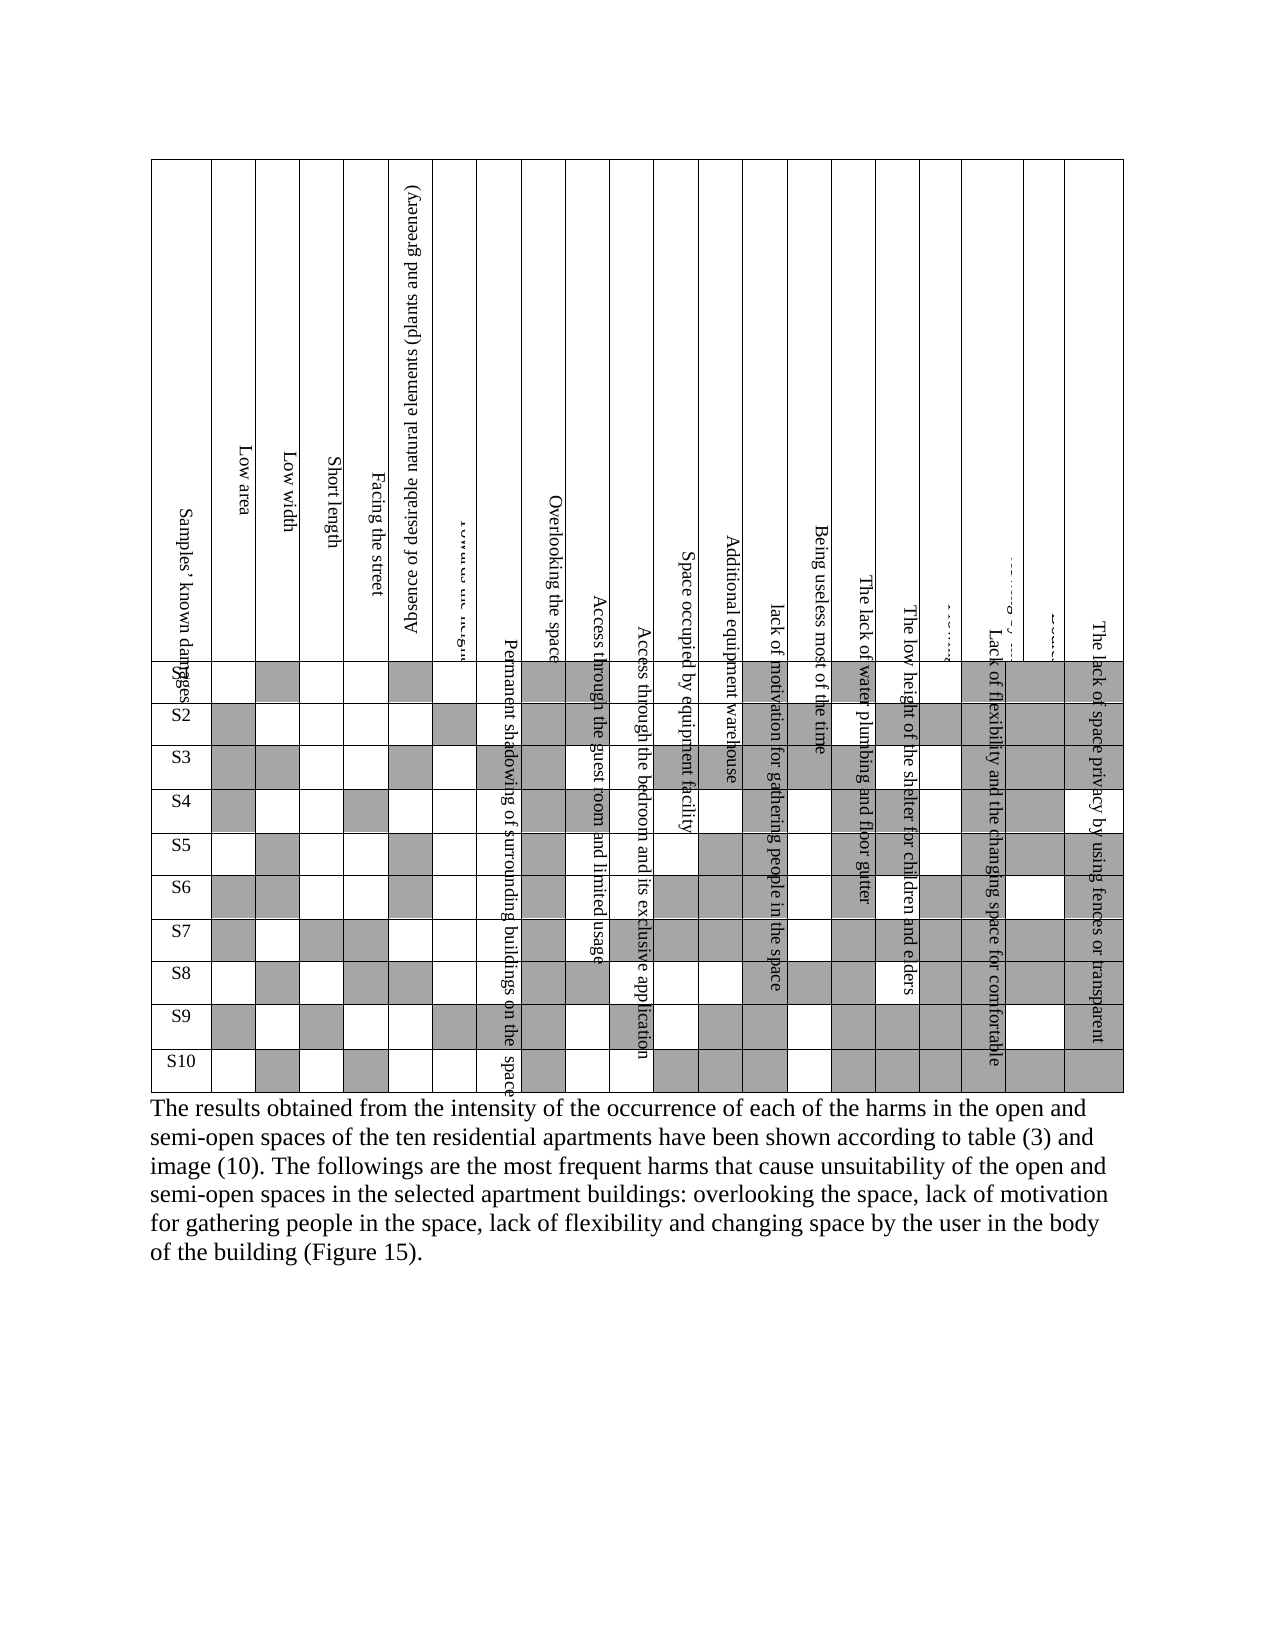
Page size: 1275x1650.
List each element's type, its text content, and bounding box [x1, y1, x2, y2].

table_cell S5 [152, 834, 211, 875]
table_cell [1006, 790, 1064, 832]
table_cell [962, 962, 1005, 1004]
table_cell [433, 876, 476, 918]
table_cell [876, 1050, 919, 1092]
table_cell [300, 876, 343, 918]
table_cell [477, 1005, 521, 1049]
table_header The lack of space privacy by using fences or transparent materials [1065, 160, 1123, 661]
table_header Permanent shadowing of surrounding buildings on the space [477, 160, 521, 661]
table_cell [743, 746, 787, 789]
table_cell [344, 834, 388, 875]
table_cell [477, 790, 521, 832]
table_cell [743, 920, 787, 961]
table_cell [1006, 876, 1064, 918]
table_cell [832, 704, 875, 745]
table_cell [654, 790, 698, 832]
table_cell [522, 746, 565, 789]
table_cell [344, 662, 388, 702]
table_cell S10 [152, 1050, 211, 1092]
table_header Being useless most of the time [788, 160, 831, 661]
table_cell [389, 790, 432, 832]
table_cell [212, 834, 255, 875]
table_cell [344, 876, 388, 918]
table_cell [433, 790, 476, 832]
table_cell [566, 920, 609, 961]
table_cell [566, 1050, 609, 1092]
table_cell [699, 834, 742, 875]
table_cell [876, 834, 919, 875]
table_cell [1065, 1005, 1123, 1049]
table_cell [256, 662, 299, 702]
table_cell [962, 704, 1005, 745]
table_header Towards the neighbor’s wall [433, 160, 476, 661]
table_header Absence of desirable natural elements (plants and greenery) [389, 160, 432, 661]
table_header Overlooking the space [522, 160, 565, 661]
table_cell [477, 662, 521, 702]
table_cell [256, 1005, 299, 1049]
table_cell [610, 1050, 653, 1092]
table_cell [876, 962, 919, 1004]
table_cell [256, 876, 299, 918]
table_cell [699, 662, 742, 702]
table_cell [256, 834, 299, 875]
table_cell [962, 662, 1005, 702]
table_cell [788, 790, 831, 832]
table_cell [788, 662, 831, 702]
table_cell [389, 962, 432, 1004]
table_cell [389, 1005, 432, 1049]
table_cell [300, 920, 343, 961]
table_cell [1006, 962, 1064, 1004]
table_cell [832, 920, 875, 961]
table_cell [522, 920, 565, 961]
table_cell [654, 962, 698, 1004]
table_header Space occupied by equipment facility [654, 160, 698, 661]
table_cell [566, 704, 609, 745]
table_cell [300, 662, 343, 702]
table_cell [433, 920, 476, 961]
table_cell [654, 704, 698, 745]
table_cell [344, 962, 388, 1004]
table_cell S6 [152, 876, 211, 918]
table_header Flowing water from the balcony floor on the facade [920, 160, 961, 661]
table_cell [1006, 1050, 1064, 1092]
table_cell [920, 746, 961, 789]
table_cell [300, 962, 343, 1004]
table_header Samples’ known damages [152, 160, 211, 661]
text The results obtained from the intensity of the occurrence of each of the harms in the open and semi-open spaces of the ten residential apartments have been shown according to table (3) and image (10). The followings are the most frequent harms that cause unsuitability of the open and semi-open spaces in the selected apartment buildings: overlooking the space, lack of motivation for gathering people in the space, lack of flexibility and changing space by the user in the body of the building (Figure 15). [150, 1093, 1125, 1266]
table_cell [654, 746, 698, 789]
table_cell [610, 746, 653, 789]
table_cell [1065, 790, 1123, 832]
table_cell [876, 746, 919, 789]
table_cell [389, 876, 432, 918]
table_cell [256, 746, 299, 789]
table_cell [212, 1005, 255, 1049]
table_cell [256, 920, 299, 961]
table_cell [920, 920, 961, 961]
table_cell [344, 704, 388, 745]
table_cell [566, 962, 609, 1004]
table_cell [788, 962, 831, 1004]
table_cell [522, 704, 565, 745]
table_cell [300, 746, 343, 789]
table_cell [566, 662, 609, 702]
table_cell [566, 876, 609, 918]
table_cell [522, 962, 565, 1004]
table_cell [699, 962, 742, 1004]
table_cell S4 [152, 790, 211, 832]
table_cell [1006, 662, 1064, 702]
table_cell [920, 662, 961, 702]
table_cell [743, 876, 787, 918]
table_cell [876, 876, 919, 918]
table_cell S2 [152, 704, 211, 745]
table_cell [477, 746, 521, 789]
table_cell [699, 790, 742, 832]
table_cell [743, 962, 787, 1004]
table_cell [344, 920, 388, 961]
table_cell [876, 662, 919, 702]
table_cell [433, 834, 476, 875]
table_cell [300, 834, 343, 875]
table_cell [743, 662, 787, 702]
table_cell [1065, 662, 1123, 702]
table_cell [1065, 834, 1123, 875]
table_cell [212, 920, 255, 961]
table_cell [389, 920, 432, 961]
table_header Access through the guest room and limited usage [566, 160, 609, 661]
table_cell [832, 746, 875, 789]
table_cell S8 [152, 962, 211, 1004]
table_cell [920, 834, 961, 875]
table_cell [256, 704, 299, 745]
table_cell [876, 790, 919, 832]
table_cell S7 [152, 920, 211, 961]
table_cell [344, 1050, 388, 1092]
table_cell [212, 662, 255, 702]
table_header Short length [300, 160, 343, 661]
table_cell [654, 834, 698, 875]
table_cell [962, 1050, 1005, 1092]
table_cell [654, 876, 698, 918]
table_cell [699, 920, 742, 961]
table_cell [256, 1050, 299, 1092]
table_header Low width [256, 160, 299, 661]
table_cell [962, 876, 1005, 918]
table_header lack of motivation for gathering people in the space [743, 160, 787, 661]
table_cell [1065, 876, 1123, 918]
table_header Facing the street [344, 160, 388, 661]
table_cell [610, 704, 653, 745]
table_cell [876, 920, 919, 961]
table_cell [832, 962, 875, 1004]
table_cell [212, 876, 255, 918]
table_cell [433, 1005, 476, 1049]
table_cell [433, 662, 476, 702]
table_cell [699, 746, 742, 789]
table_cell [654, 1050, 698, 1092]
table_cell [300, 790, 343, 832]
table_cell [477, 1050, 521, 1092]
table_header Lack of flexibility and the changing space for comfortable viewing by the user in building bodies [962, 160, 1023, 661]
table_cell [832, 834, 875, 875]
table_cell [788, 920, 831, 961]
table_cell [743, 704, 787, 745]
table_cell [566, 834, 609, 875]
table_cell [389, 662, 432, 702]
table_cell [389, 704, 432, 745]
table_cell [1065, 962, 1123, 1004]
table_cell [566, 790, 609, 832]
table_cell [610, 834, 653, 875]
table_cell [654, 1005, 698, 1049]
table_cell [920, 962, 961, 1004]
table_cell [433, 1050, 476, 1092]
table_cell [832, 1005, 875, 1049]
table_cell [212, 790, 255, 832]
table_cell [389, 1050, 432, 1092]
table_cell [477, 962, 521, 1004]
table_cell [743, 790, 787, 832]
table_cell [610, 876, 653, 918]
table_cell [344, 746, 388, 789]
table_cell [1006, 920, 1064, 961]
table_cell [212, 962, 255, 1004]
table_cell [389, 834, 432, 875]
table_cell [920, 1005, 961, 1049]
table_cell [832, 1050, 875, 1092]
table_cell [477, 704, 521, 745]
table_cell [566, 746, 609, 789]
table_cell [654, 662, 698, 702]
table_cell [1006, 1005, 1064, 1049]
table_header Bodies which their only usage is creating buffer space [1024, 160, 1064, 661]
table_cell [566, 1005, 609, 1049]
table_header Access through the bedroom and its exclusive application [610, 160, 653, 661]
table_cell [788, 876, 831, 918]
table_cell [920, 876, 961, 918]
table_cell [1006, 704, 1064, 745]
table_cell [256, 962, 299, 1004]
table_cell [962, 746, 1005, 789]
table_cell [477, 920, 521, 961]
table_cell [610, 790, 653, 832]
table_cell [1006, 834, 1064, 875]
table_cell [743, 1005, 787, 1049]
table_header Additional equipment warehouse [699, 160, 742, 661]
table_cell [610, 962, 653, 1004]
table_cell [699, 1050, 742, 1092]
table_cell [1065, 704, 1123, 745]
table_cell [433, 962, 476, 1004]
table_cell S9 [152, 1005, 211, 1049]
table_cell [832, 876, 875, 918]
table_cell [699, 704, 742, 745]
table_cell [743, 1050, 787, 1092]
table_cell [962, 1005, 1005, 1049]
table_header Low area [212, 160, 255, 661]
table_cell [1065, 1050, 1123, 1092]
table_cell [477, 834, 521, 875]
table_cell [389, 746, 432, 789]
table_cell [699, 1005, 742, 1049]
table_cell [876, 704, 919, 745]
table_cell [788, 834, 831, 875]
table_cell [256, 790, 299, 832]
table_cell [522, 790, 565, 832]
table_cell [788, 746, 831, 789]
table_cell [433, 704, 476, 745]
table_cell [522, 876, 565, 918]
table_cell [699, 876, 742, 918]
table_cell [876, 1005, 919, 1049]
table_cell [522, 834, 565, 875]
table_cell [212, 1050, 255, 1092]
table_cell [743, 834, 787, 875]
table_cell [920, 704, 961, 745]
table_cell [610, 1005, 653, 1049]
table_cell [477, 876, 521, 918]
table_cell [832, 662, 875, 702]
table_cell [344, 1005, 388, 1049]
table_cell S1 [152, 662, 211, 702]
table_cell [522, 662, 565, 702]
table_cell [788, 1005, 831, 1049]
table_cell [920, 790, 961, 832]
table_cell [962, 834, 1005, 875]
table_cell [962, 790, 1005, 832]
table_cell [610, 662, 653, 702]
table_cell [610, 920, 653, 961]
table_cell [788, 1050, 831, 1092]
table_cell [433, 746, 476, 789]
table_cell [300, 1005, 343, 1049]
table_cell [212, 746, 255, 789]
table_header The lack of water plumbing and floor gutter [832, 160, 875, 661]
table_cell [1006, 746, 1064, 789]
table_cell [788, 704, 831, 745]
table_cell [300, 704, 343, 745]
table_cell [832, 790, 875, 832]
table_cell [1065, 746, 1123, 789]
table_cell [654, 920, 698, 961]
table_cell [522, 1050, 565, 1092]
table_cell [1065, 920, 1123, 961]
table_cell [522, 1005, 565, 1049]
table_cell [300, 1050, 343, 1092]
table_cell [920, 1050, 961, 1092]
table_cell S3 [152, 746, 211, 789]
table_header The low height of the shelter for children and elders [876, 160, 919, 661]
table_cell [212, 704, 255, 745]
table_cell [344, 790, 388, 832]
table_cell [962, 920, 1005, 961]
